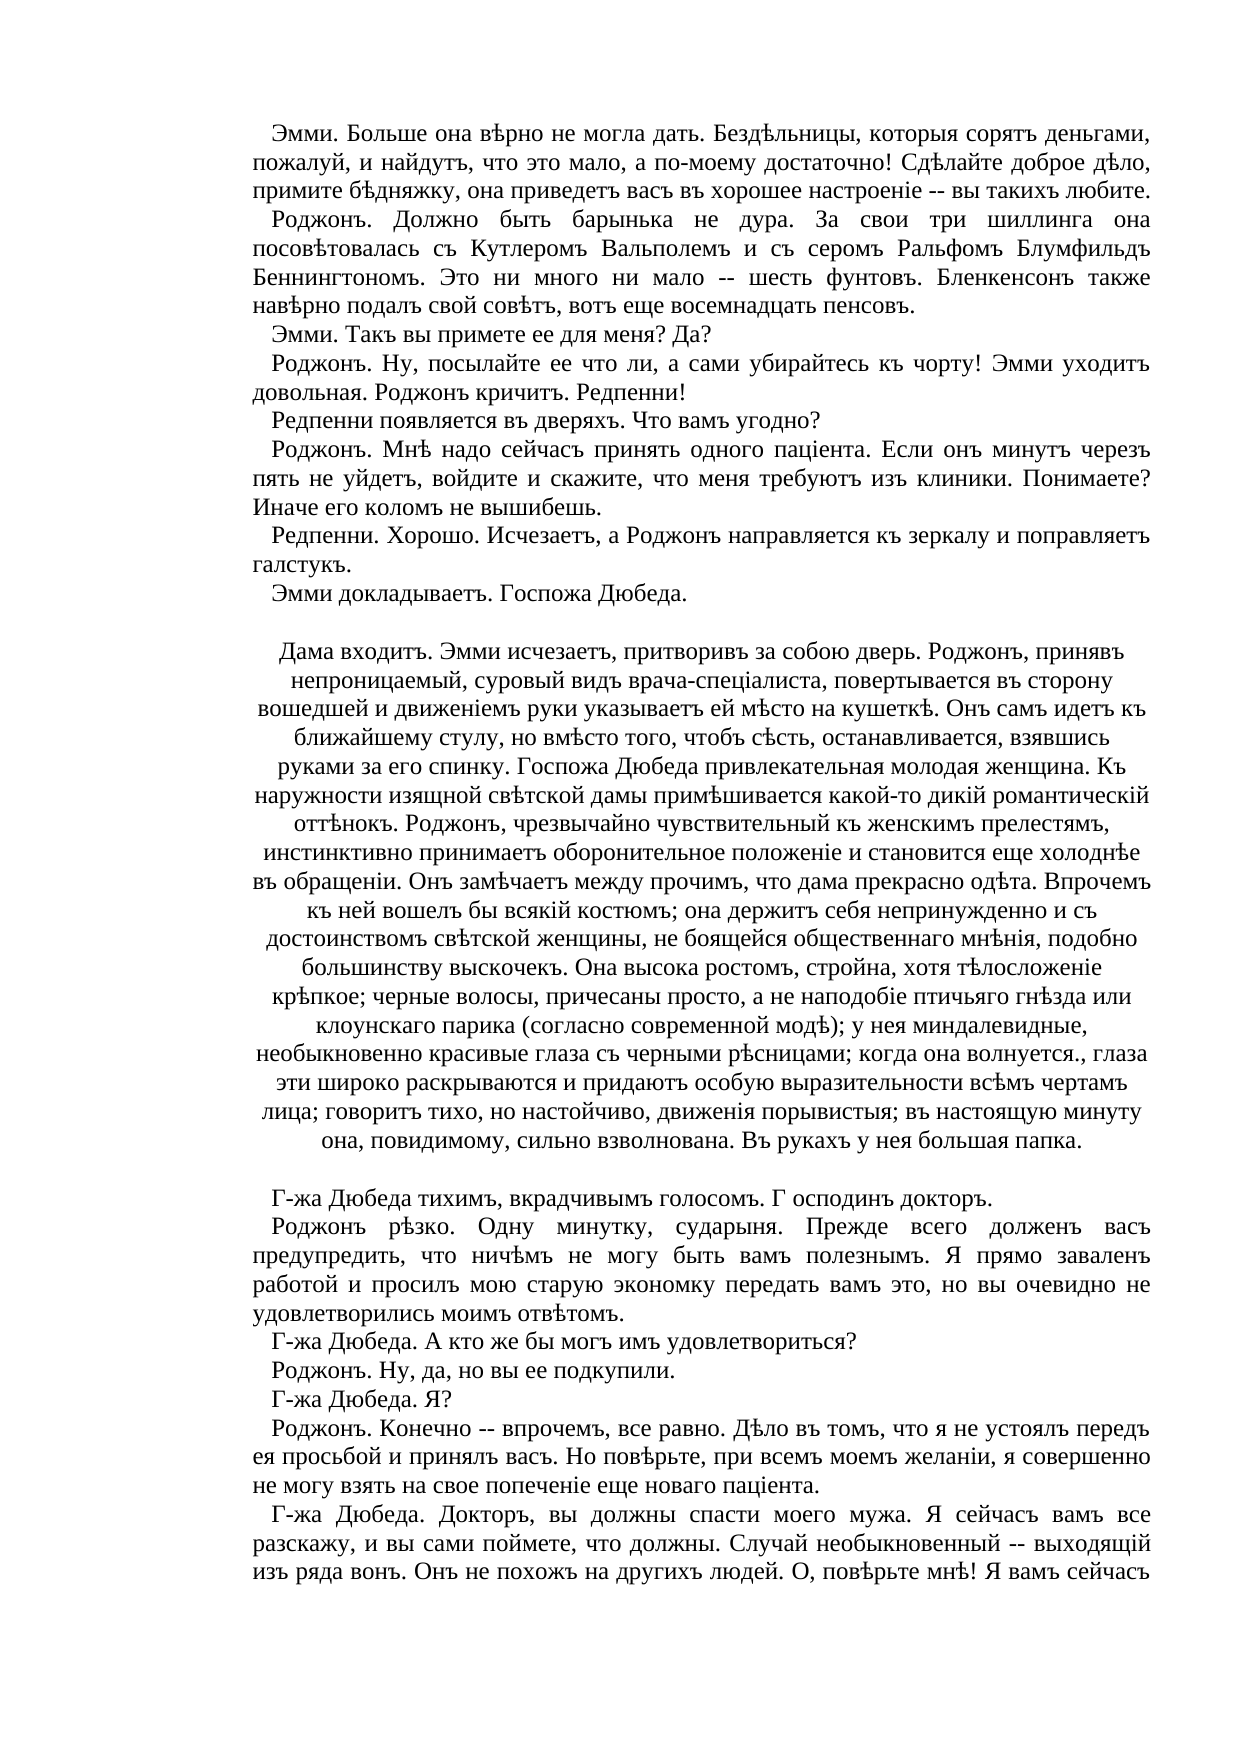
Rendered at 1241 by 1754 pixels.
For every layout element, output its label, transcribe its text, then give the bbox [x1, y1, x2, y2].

text Роджонъ. Конечно -- впрочемъ, все равно. Дѣло въ томъ, что я не устоялъ передъ ея просьбой и принялъ васъ. Но повѣрьте, при всемъ моемъ желаніи, я совершенно не могу взять на свое попеченіе еще новаго паціента. [252, 1413, 1152, 1499]
text Эмми докладываетъ. Госпожа Дюбеда. [252, 578, 1152, 607]
text Г-жа Дюбеда. Я? [252, 1384, 1152, 1413]
text Редпенни. Хорошо. Исчезаетъ, а Роджонъ направляется къ зеркалу и поправляетъ галстукъ. [252, 521, 1152, 578]
text Г-жа Дюбеда. А кто же бы могъ имъ удовлетвориться? [252, 1326, 1152, 1355]
text Эмми. Больше она вѣрно не могла дать. Бездѣльницы, которыя сорятъ деньгами, пожалуй, и найдутъ, что это мало, а по-моему достаточно! Сдѣлайте доброе дѣло, примите бѣдняжку, она приведетъ васъ въ хорошее настроеніе -- вы такихъ любите. [252, 118, 1152, 204]
text Г-жа Дюбеда тихимъ, вкрадчивымъ голосомъ. Г осподинъ докторъ. [252, 1183, 1152, 1211]
text Редпенни появляется въ дверяхъ. Что вамъ угодно? [252, 406, 1152, 434]
text Дама входитъ. Эмми исчезаетъ, притворивъ за собою дверь. Роджонъ, принявъ непроницаемый, суровый видъ врача-спеціалиста, повертывается въ сторону вошедшей и движеніемъ руки указываетъ ей мѣсто на кушеткѣ. Онъ самъ идетъ къ ближайшему стулу, но вмѣсто того, чтобъ сѣсть, останавливается, взявшись руками за его спинку. Госпожа Дюбеда привлекательная молодая женщина. Къ наружности изящной свѣтской дамы примѣшивается какой-то дикій романтическій оттѣнокъ. Роджонъ, чрезвычайно чувствительный къ женскимъ прелестямъ, инстинктивно принимаетъ оборонительное положеніе и становится еще холоднѣе въ обращеніи. Онъ замѣчаетъ между прочимъ, что дама прекрасно одѣта. Впрочемъ къ ней вошелъ бы всякій костюмъ; она держитъ себя непринужденно и съ достоинствомъ свѣтской женщины, не боящейся общественнаго мнѣнія, подобно большинству выскочекъ. Она высока ростомъ, стройна, хотя тѣлосложеніе крѣпкое; черные волосы, причесаны просто, а не наподобіе птичьяго гнѣзда или клоунскаго парика (согласно современной модѣ); у нея миндалевидные, необыкновенно красивые глаза съ черными рѣсницами; когда она волнуется., глаза эти широко раскрываются и придаютъ особую выразительности всѣмъ чертамъ лица; говоритъ тихо, но настойчиво, движенія порывистыя; въ настоящую минуту она, повидимому, сильно взволнована. Въ рукахъ у нея большая папка. [252, 636, 1152, 1153]
text Роджонъ. Ну, посылайте ее что ли, а сами убирайтесь къ чорту! Эмми уходитъ довольная. Роджонъ кричитъ. Редпенни! [252, 348, 1152, 406]
text Роджонъ. Должно быть барынька не дура. За свои три шиллинга она посовѣтовалась съ Кутлеромъ Вальполемъ и съ серомъ Ральфомъ Блумфильдъ Беннингтономъ. Это ни много ни мало -- шесть фунтовъ. Бленкенсонъ также навѣрно подалъ свой совѣтъ, вотъ еще восемнадцать пенсовъ. [252, 204, 1152, 319]
text Эмми. Такъ вы примете ее для меня? Да? [252, 319, 1152, 348]
text Роджонъ. Ну, да, но вы ее подкупили. [252, 1355, 1152, 1384]
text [252, 1499, 1152, 1585]
text Роджонъ рѣзко. Одну минутку, сударыня. Прежде всего долженъ васъ предупредить, что ничѣмъ не могу быть вамъ полезнымъ. Я прямо заваленъ работой и просилъ мою старую экономку передать вамъ это, но вы очевидно не удовлетворились моимъ отвѣтомъ. [252, 1211, 1152, 1326]
text Роджонъ. Мнѣ надо сейчасъ принять одного паціента. Если онъ минутъ черезъ пять не уйдетъ, войдите и скажите, что меня требуютъ изъ клиники. Понимаете? Иначе его коломъ не вышибешь. [252, 434, 1152, 521]
